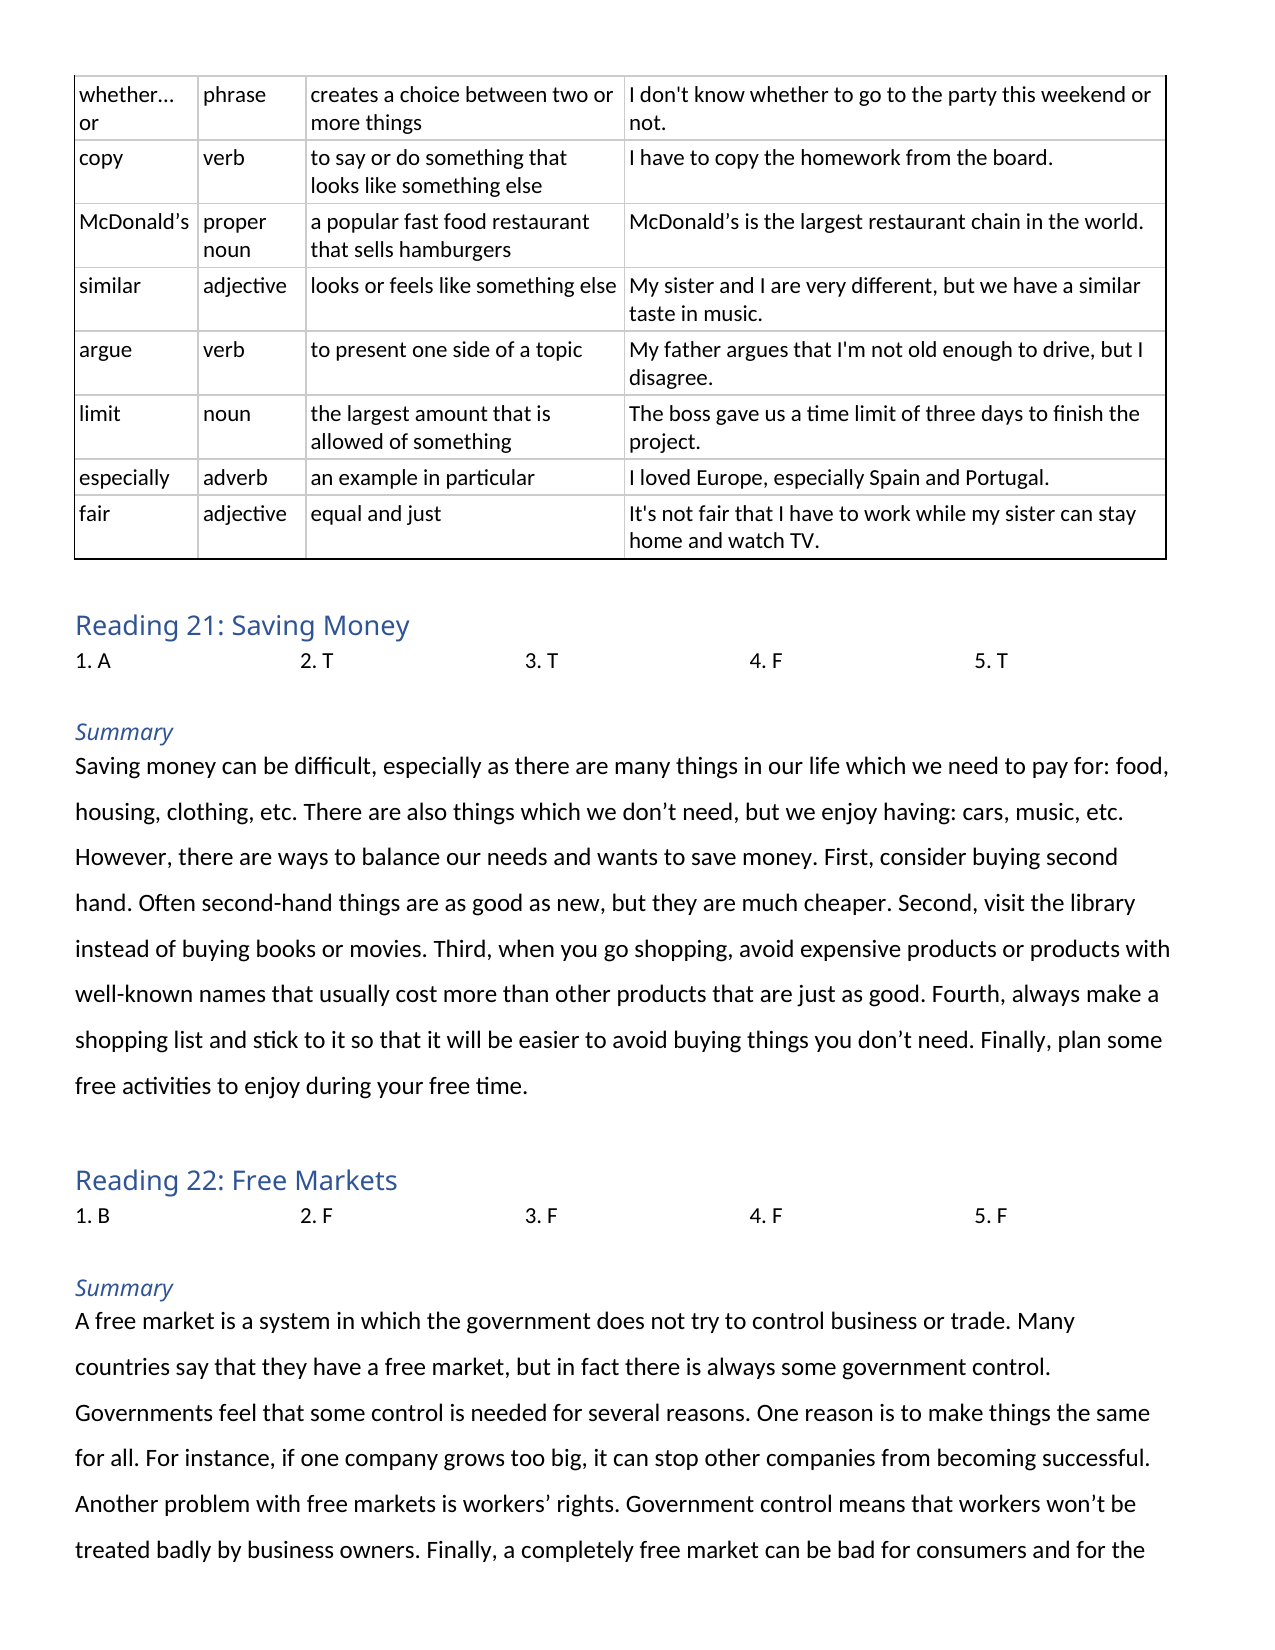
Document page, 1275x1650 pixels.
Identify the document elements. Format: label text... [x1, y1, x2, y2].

table_cell looks or feels like something else [307, 268, 624, 330]
table_header 5. T [963, 646, 1188, 674]
table_cell McDonald’s [75, 204, 197, 267]
subtitle Summary [75, 1272, 1200, 1303]
table_cell McDonald’s is the largest restaurant chain in the world. [625, 204, 1165, 267]
table_cell verb [199, 332, 305, 394]
table_cell creates a choice between two or more things [307, 77, 624, 139]
table_cell My father argues that I'm not old enough to drive, but I disagree. [625, 332, 1165, 394]
table_cell an example in particular [307, 460, 624, 494]
table_cell limit [75, 396, 197, 458]
table_cell I don't know whether to go to the party this weekend or not. [625, 77, 1165, 139]
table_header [64, 1305, 1188, 1564]
table_cell fair [75, 496, 197, 558]
table_header 4. F [738, 1201, 963, 1229]
table_cell noun [199, 396, 305, 458]
table_header 1. B [64, 1201, 288, 1229]
table_cell proper noun [199, 204, 305, 267]
subtitle Summary [75, 716, 1200, 747]
table_cell equal and just [307, 496, 624, 558]
table_header Saving money can be difficult, especially as there are many things in our life which we need to pay for: food, housing, clothing, etc. There are also things which we don’t need, but we enjoy having: cars, music, etc. However, there are ways to balance our needs and wants to save money. First, consider buying second hand. Often second-hand things are as good as new, but they are much cheaper. Second, visit the library instead of buying books or movies. Third, when you go shopping, avoid expensive products or products with well-known names that usually cost more than other products that are just as good. Fourth, always make a shopping list and stick to it so that it will be easier to avoid buying things you don’t need. Finally, plan some free activities to enjoy during your free time. [64, 750, 1188, 1115]
table_cell copy [75, 141, 197, 203]
table_header 3. T [513, 646, 738, 674]
table_cell I have to copy the homework from the board. [625, 141, 1165, 203]
subtitle Reading 21: Saving Money [75, 606, 1200, 643]
table_cell to present one side of a topic [307, 332, 624, 394]
table_cell The boss gave us a time limit of three days to finish the project. [625, 396, 1165, 458]
table_header 2. T [289, 646, 513, 674]
table_cell adjective [199, 268, 305, 330]
table_header 3. F [513, 1201, 738, 1229]
table_cell argue [75, 332, 197, 394]
table_cell verb [199, 141, 305, 203]
table_cell I loved Europe, especially Spain and Portugal. [625, 460, 1165, 494]
table_cell to say or do something that looks like something else [307, 141, 624, 203]
table_cell especially [75, 460, 197, 494]
table_cell similar [75, 268, 197, 330]
subtitle Reading 22: Free Markets [75, 1162, 1200, 1198]
table_header 2. F [289, 1201, 513, 1229]
table_cell adverb [199, 460, 305, 494]
table_cell It's not fair that I have to work while my sister can stay home and watch TV. [625, 496, 1165, 558]
table_cell phrase [199, 77, 305, 139]
table_cell the largest amount that is allowed of something [307, 396, 624, 458]
table_cell adjective [199, 496, 305, 558]
table_cell My sister and I are very different, but we have a similar taste in music. [625, 268, 1165, 330]
table_cell a popular fast food restaurant that sells hamburgers [307, 204, 624, 267]
table_header 4. F [738, 646, 963, 674]
table_cell whether… or [75, 77, 197, 139]
table_header 5. F [963, 1201, 1188, 1229]
table_header 1. A [64, 646, 288, 674]
